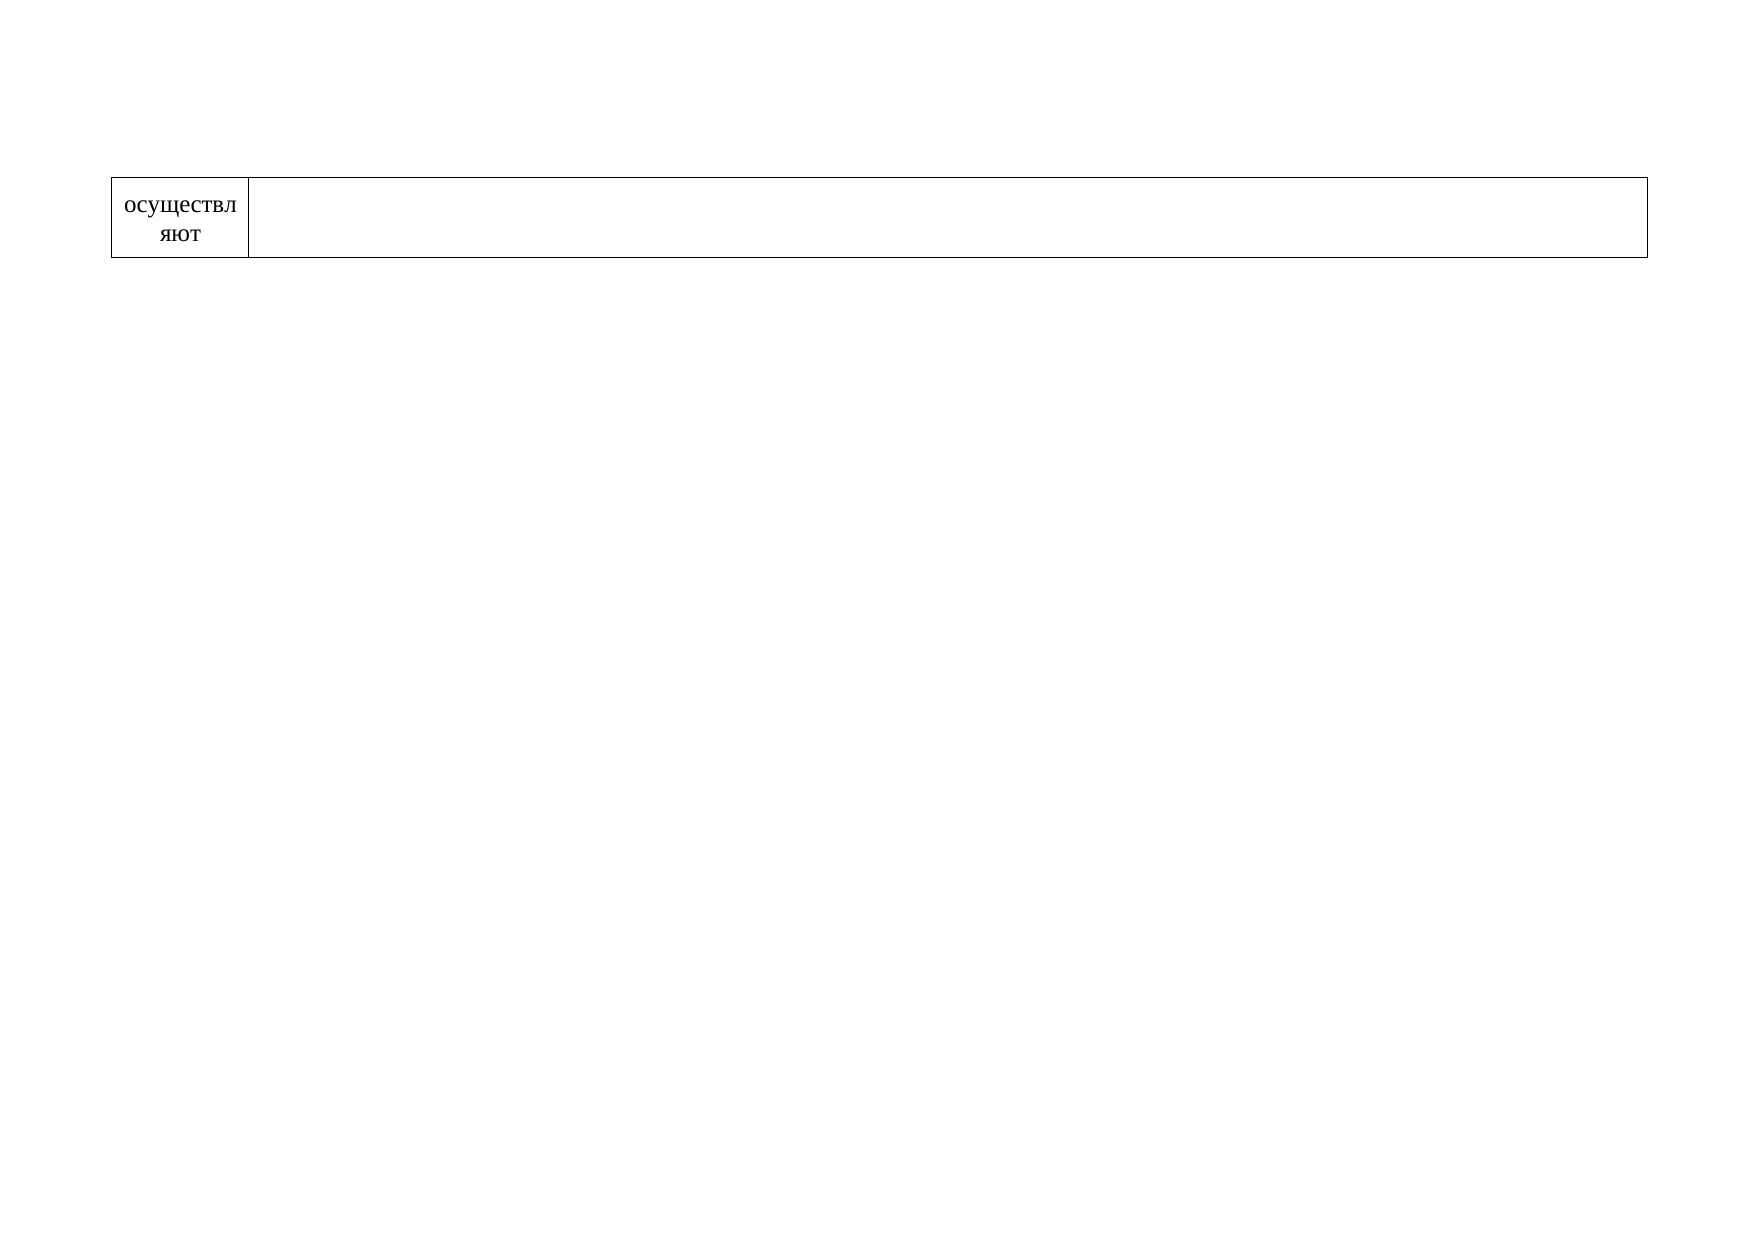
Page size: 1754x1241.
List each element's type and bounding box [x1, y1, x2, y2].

table_cell [112, 178, 248, 257]
table_cell [249, 178, 1647, 257]
